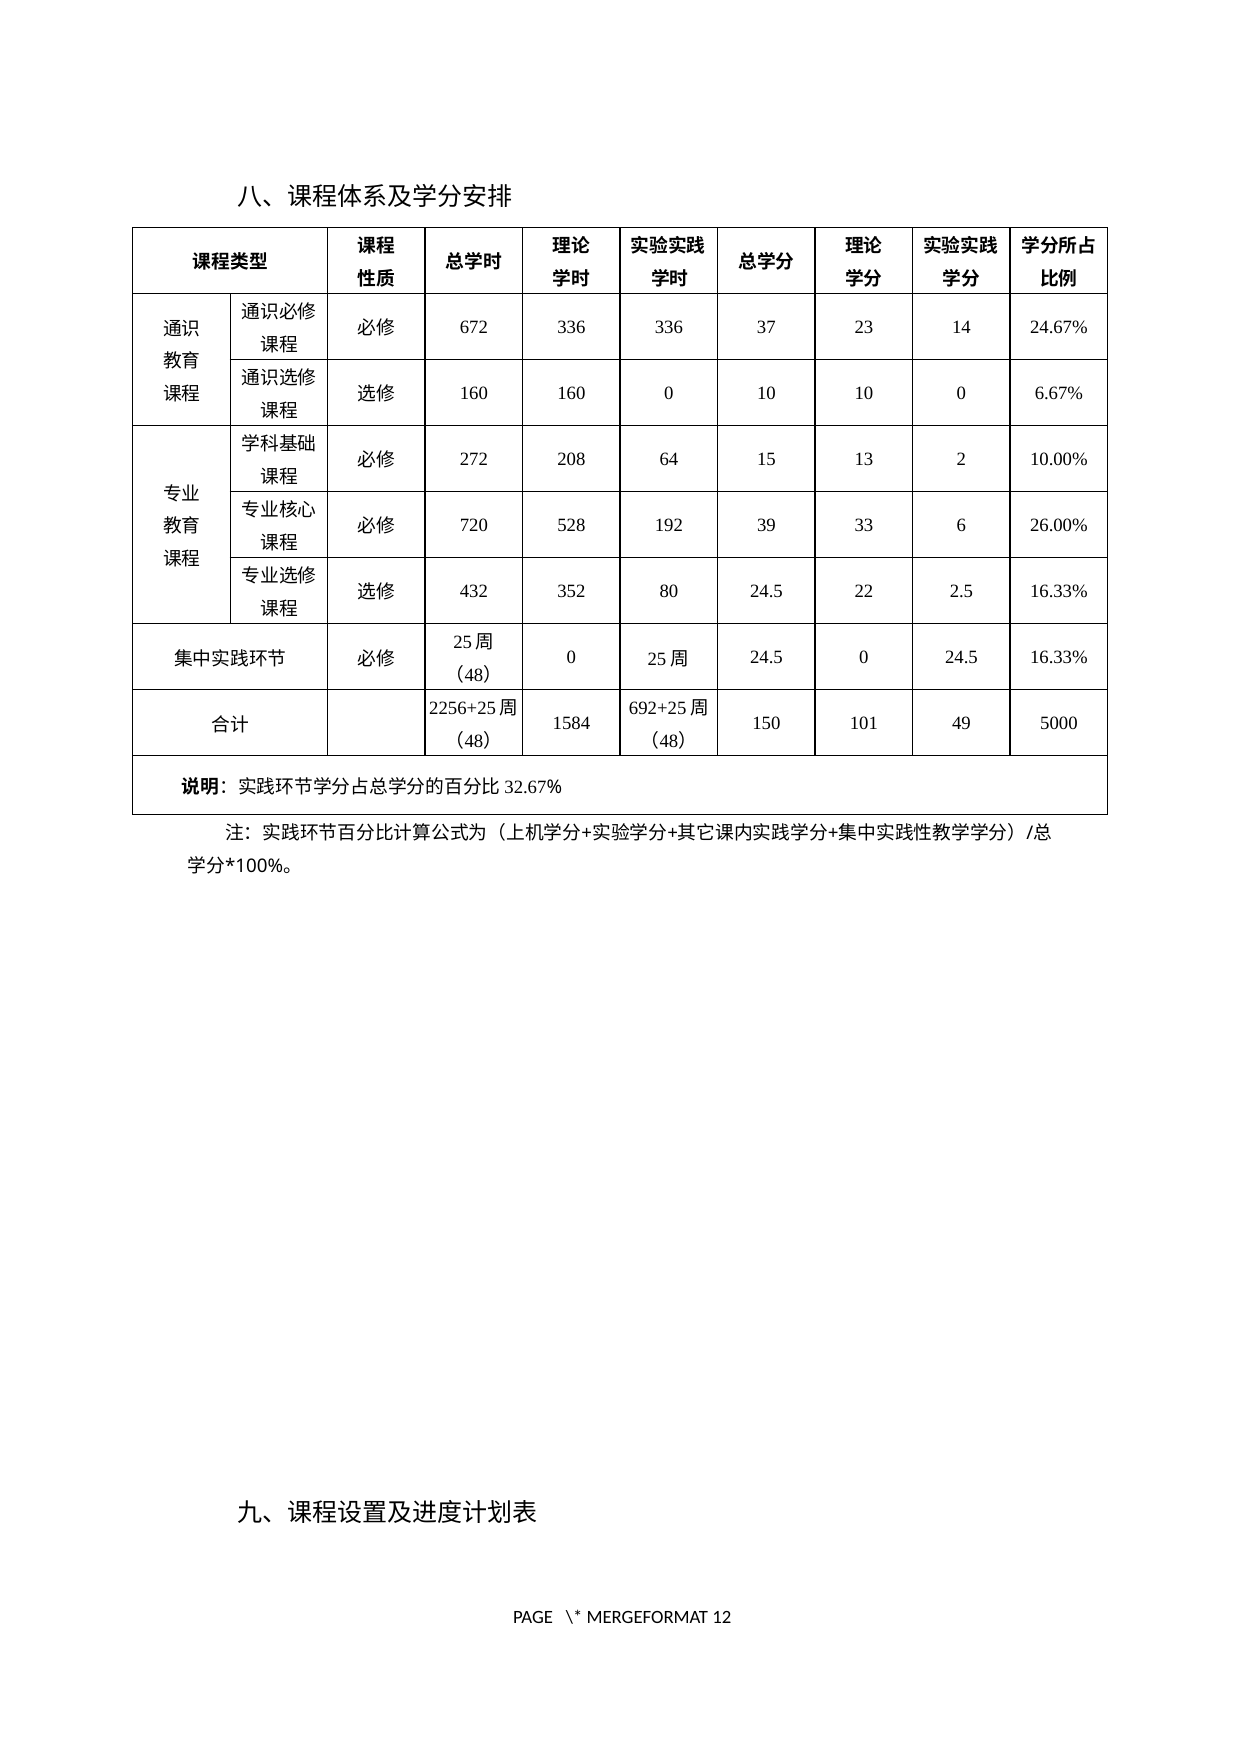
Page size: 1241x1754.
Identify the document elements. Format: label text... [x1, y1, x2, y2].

table_header 理论 学分 [816, 228, 912, 293]
table_cell 100% [1011, 690, 1107, 755]
table_cell 49 [913, 690, 1009, 755]
table_cell 24.67% [1011, 294, 1107, 359]
table_cell 13 [816, 426, 912, 491]
table_cell 0 [621, 360, 717, 425]
table_cell 必修 [328, 492, 424, 557]
table_cell 22 [816, 558, 912, 623]
table_header 实验实践 学分 [913, 228, 1009, 293]
table_cell 专业选修课程 [231, 558, 327, 623]
table_header 课程类型 [133, 228, 327, 293]
table_header 学分所占比例 [1011, 228, 1107, 293]
table_cell 150 [718, 690, 814, 755]
table_header 实验实践 学时 [621, 228, 717, 293]
table_cell 25周 [621, 624, 717, 689]
table_cell 合计 [133, 690, 327, 755]
table_cell 64 [621, 426, 717, 491]
table_cell 24.5 [718, 624, 814, 689]
table_cell 选修 [328, 360, 424, 425]
table_cell 必修 [328, 294, 424, 359]
table_header 总学分 [718, 228, 814, 293]
table_cell 专业核心课程 [231, 492, 327, 557]
table_cell [328, 690, 424, 755]
table_header 理论 学时 [523, 228, 619, 293]
table_cell 2 [913, 426, 1009, 491]
table_cell 6.67% [1011, 360, 1107, 425]
table_cell 6 [913, 492, 1009, 557]
table_cell 16.33% [1011, 558, 1107, 623]
table_cell 352 [523, 558, 619, 623]
table_cell 16.33% [1011, 624, 1107, 689]
table_cell 0 [816, 624, 912, 689]
table_cell 0 [913, 360, 1009, 425]
table_cell 0 [523, 624, 619, 689]
table_cell 26.00% [1011, 492, 1107, 557]
table_cell 集中实践环节 [133, 624, 327, 689]
table_cell 专业 教育 课程 [133, 426, 230, 623]
table_cell 通识 教育 课程 [133, 294, 230, 425]
table_cell 33 [816, 492, 912, 557]
table_cell 692+25周（48） [621, 690, 717, 755]
table_header 课程 性质 [328, 228, 424, 293]
table_cell 432 [426, 558, 522, 623]
table_cell 必修 [328, 426, 424, 491]
table_cell 通识选修课程 [231, 360, 327, 425]
table_cell 37 [718, 294, 814, 359]
table_cell 必修 [328, 624, 424, 689]
table_cell 2.5 [913, 558, 1009, 623]
table_cell 14 [913, 294, 1009, 359]
table_cell 160 [523, 360, 619, 425]
text 九、课程设置及进度计划表 [187, 1478, 1053, 1543]
table_cell 24.5 [718, 558, 814, 623]
table_cell 160 [426, 360, 522, 425]
table_cell 101 [816, 690, 912, 755]
table_cell 15 [718, 426, 814, 491]
table_cell 说明：实践环节学分占总学分的百分比32.67% [133, 756, 1107, 814]
table_cell 720 [426, 492, 522, 557]
table_cell 24.5 [913, 624, 1009, 689]
table_header 总学时 [426, 228, 522, 293]
table_cell 208 [523, 426, 619, 491]
table_cell 336 [523, 294, 619, 359]
table_cell 10.00% [1011, 426, 1107, 491]
table_cell 25周（48） [426, 624, 522, 689]
text 注：实践环节百分比计算公式为（上机学分+实验学分+其它课内实践学分+集中实践性教学学分）/总学分*100%。 [187, 815, 1053, 880]
table_cell 80 [621, 558, 717, 623]
table_cell 1584 [523, 690, 619, 755]
table_cell 528 [523, 492, 619, 557]
table_cell 选修 [328, 558, 424, 623]
table_cell 10 [816, 360, 912, 425]
table_cell 学科基础课程 [231, 426, 327, 491]
text 八、课程体系及学分安排 [187, 162, 1053, 227]
table_cell 272 [426, 426, 522, 491]
table_cell 336 [621, 294, 717, 359]
table_cell 39 [718, 492, 814, 557]
table_cell 23 [816, 294, 912, 359]
table_cell 10 [718, 360, 814, 425]
table_cell 2256+25周（48） [426, 690, 522, 755]
table_cell 672 [426, 294, 522, 359]
table_cell 通识必修课程 [231, 294, 327, 359]
table_cell 192 [621, 492, 717, 557]
